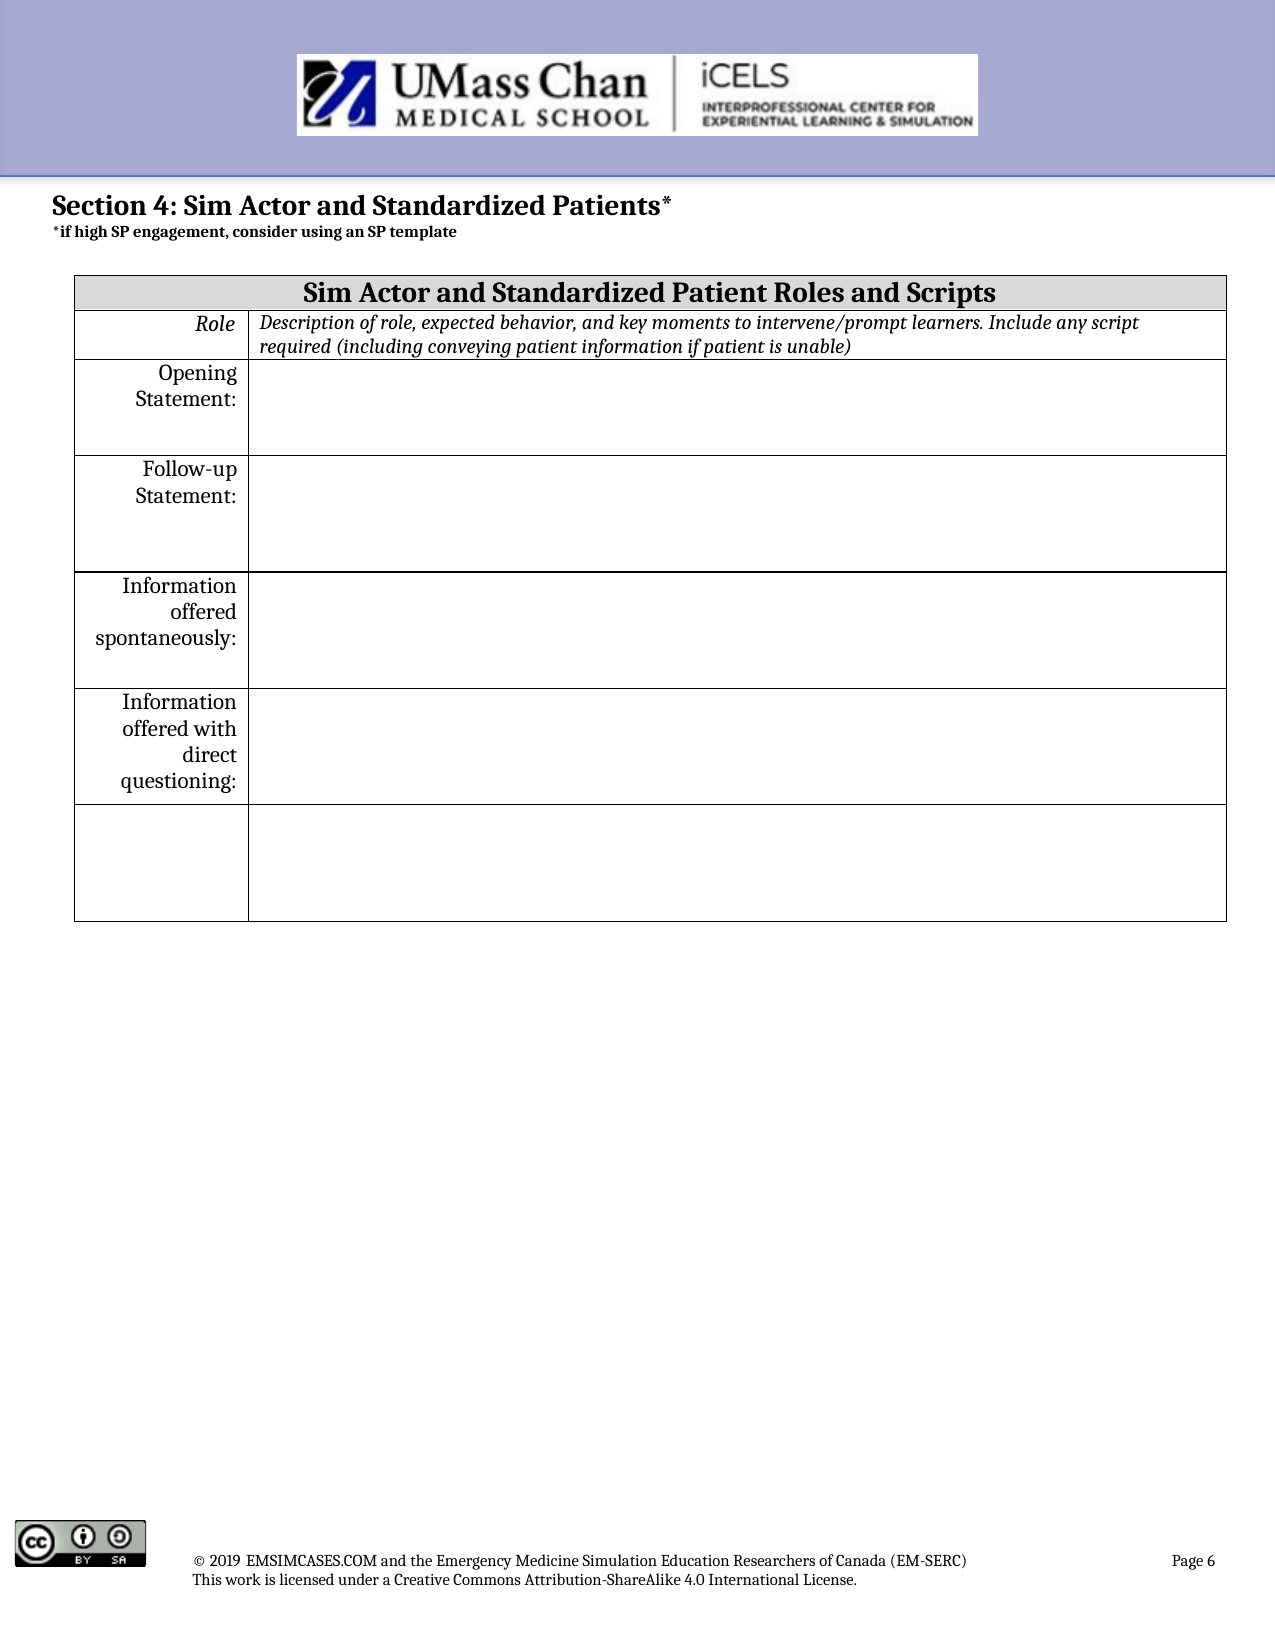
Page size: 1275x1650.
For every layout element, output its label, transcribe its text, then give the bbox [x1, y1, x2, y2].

picture [14, 1520, 147, 1567]
table_cell Information offered with direct questioning: [75, 689, 248, 804]
text Section 4: Sim Actor and Standardized Patients* [15, 189, 1260, 222]
table_cell Role [75, 311, 248, 358]
table_cell Opening Statement: [75, 360, 248, 455]
table_cell Follow-up Statement: [75, 456, 248, 571]
text *if high SP engagement, consider using an SP template [15, 222, 1260, 241]
table_cell [249, 573, 1226, 688]
table_cell [249, 456, 1226, 571]
table_cell Information offered spontaneously: [75, 573, 248, 688]
table_header Sim Actor and Standardized Patient Roles and Scripts [75, 276, 1226, 309]
table_cell [249, 689, 1226, 804]
table_cell [249, 360, 1226, 455]
table_cell Description of role, expected behavior, and key moments to intervene/prompt learners. Include any script required (including conveying patient information if patient is unable) [249, 311, 1226, 358]
picture [296, 54, 979, 136]
table_cell [75, 805, 248, 921]
table_cell [249, 805, 1226, 921]
